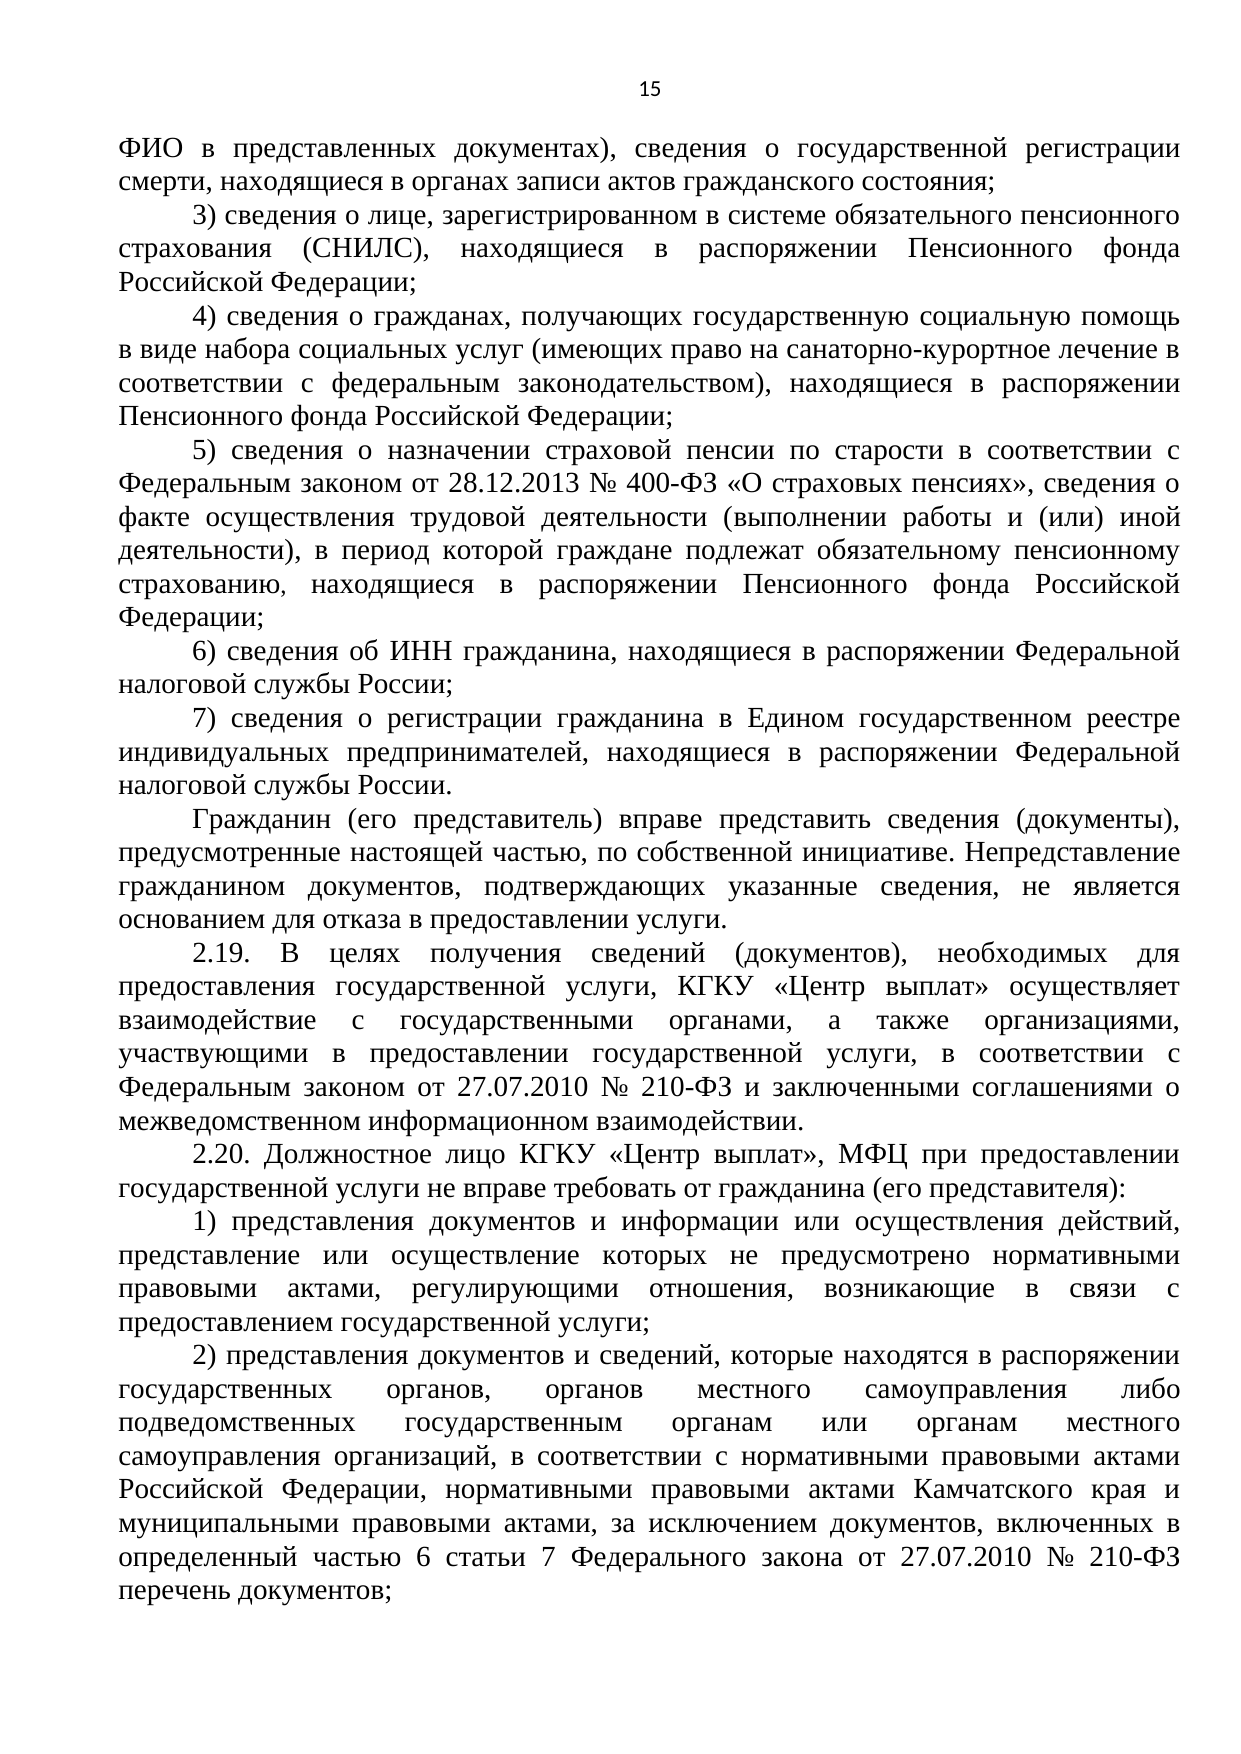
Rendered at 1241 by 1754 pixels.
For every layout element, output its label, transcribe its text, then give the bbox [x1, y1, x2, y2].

text Гражданин (его представитель) вправе представить сведения (документы), предусмотренные настоящей частью, по собственной инициативе. Непредставление гражданином документов, подтверждающих указанные сведения, не является основанием для отказа в предоставлении услуги. [118, 801, 1181, 935]
text 6) сведения об ИНН гражданина, находящиеся в распоряжении Федеральной налоговой службы России; [118, 633, 1181, 700]
text 4) сведения о гражданах, получающих государственную социальную помощь в виде набора социальных услуг (имеющих право на санаторно-курортное лечение в соответствии с федеральным законодательством), находящиеся в распоряжении Пенсионного фонда Российской Федерации; [118, 298, 1181, 432]
text 2) представления документов и сведений, которые находятся в распоряжении государственных органов, органов местного самоуправления либо подведомственных государственным органам или органам местного самоуправления организаций, в соответствии с нормативными правовыми актами Российской Федерации, нормативными правовыми актами Камчатского края и муниципальными правовыми актами, за исключением документов, включенных в определенный частью 6 статьи 7 Федерального закона от 27.07.2010 № 210-ФЗ перечень документов; [118, 1337, 1181, 1606]
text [118, 130, 1181, 197]
text 2.20. Должностное лицо КГКУ «Центр выплат», МФЦ при предоставлении государственной услуги не вправе требовать от гражданина (его представителя): [118, 1136, 1181, 1203]
text 1) представления документов и информации или осуществления действий, представление или осуществление которых не предусмотрено нормативными правовыми актами, регулирующими отношения, возникающие в связи с предоставлением государственной услуги; [118, 1203, 1181, 1337]
text 3) сведения о лице, зарегистрированном в системе обязательного пенсионного страхования (СНИЛС), находящиеся в распоряжении Пенсионного фонда Российской Федерации; [118, 197, 1181, 298]
text 7) сведения о регистрации гражданина в Едином государственном реестре индивидуальных предпринимателей, находящиеся в распоряжении Федеральной налоговой службы России. [118, 700, 1181, 801]
text 5) сведения о назначении страховой пенсии по старости в соответствии с Федеральным законом от 28.12.2013 № 400-ФЗ «О страховых пенсиях», сведения о факте осуществления трудовой деятельности (выполнении работы и (или) иной деятельности), в период которой граждане подлежат обязательному пенсионному страхованию, находящиеся в распоряжении Пенсионного фонда Российской Федерации; [118, 432, 1181, 633]
text 2.19. В целях получения сведений (документов), необходимых для предоставления государственной услуги, КГКУ «Центр выплат» осуществляет взаимодействие с государственными органами, а также организациями, участвующими в предоставлении государственной услуги, в соответствии с Федеральным законом от 27.07.2010 № 210-ФЗ и заключенными соглашениями о межведомственном информационном взаимодействии. [118, 935, 1181, 1136]
